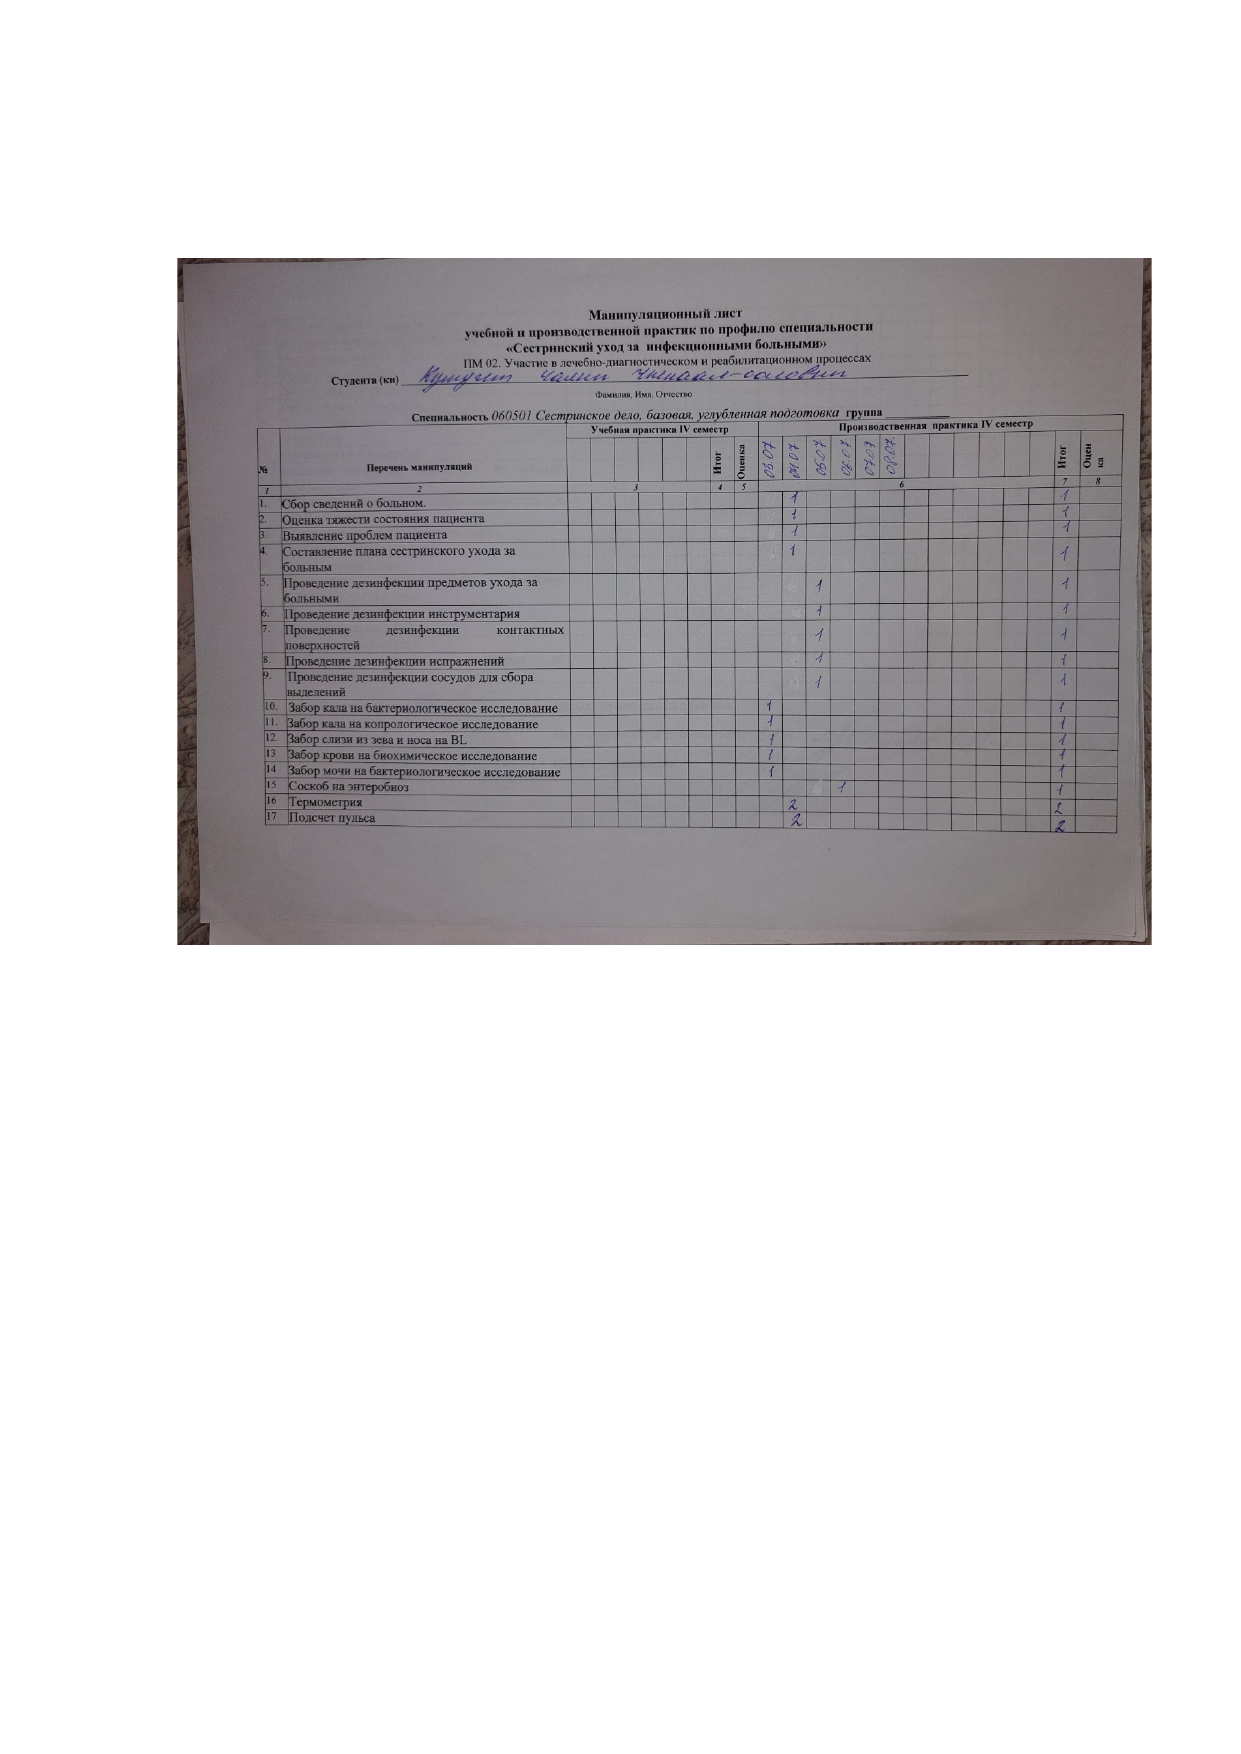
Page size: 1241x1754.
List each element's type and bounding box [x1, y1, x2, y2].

picture [177, 258, 1152, 945]
